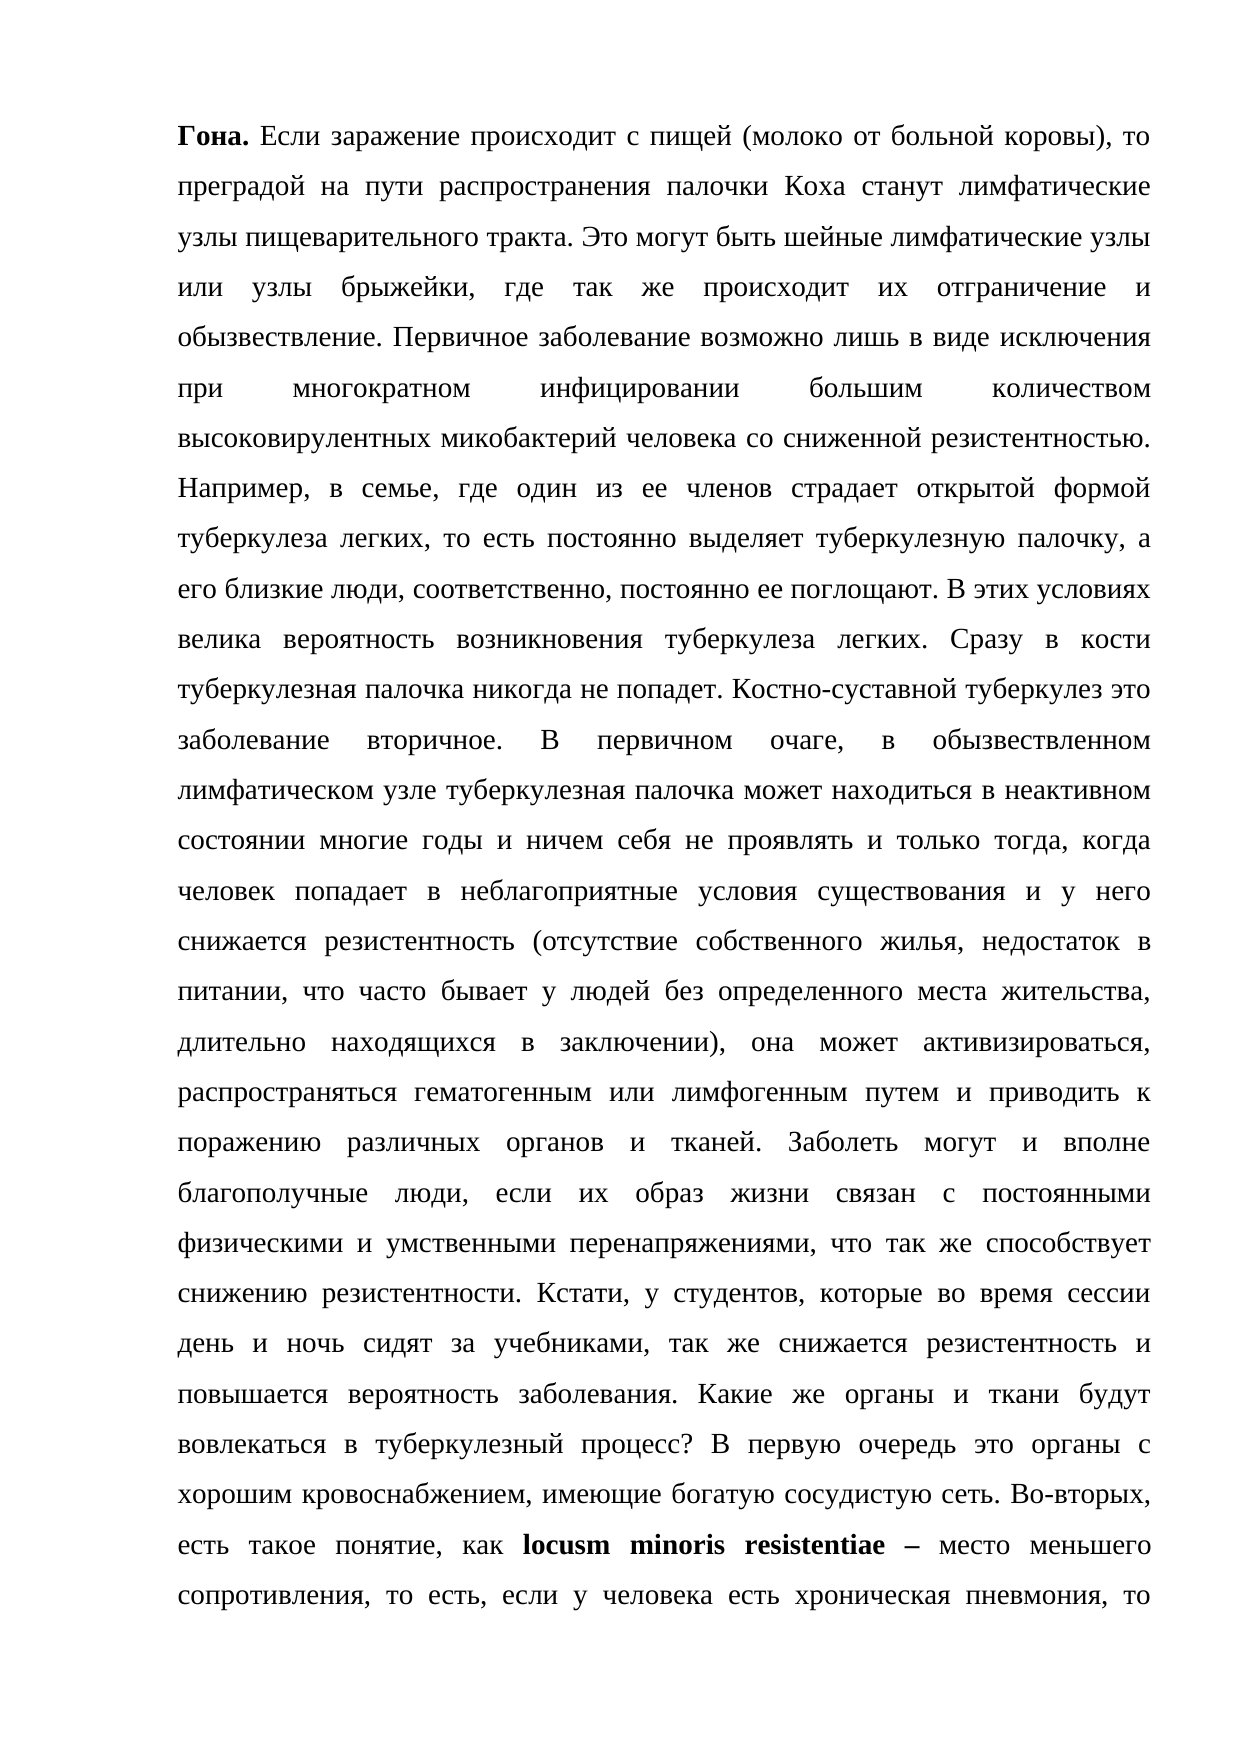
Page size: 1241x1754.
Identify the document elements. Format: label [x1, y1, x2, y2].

text [177, 118, 1152, 1611]
